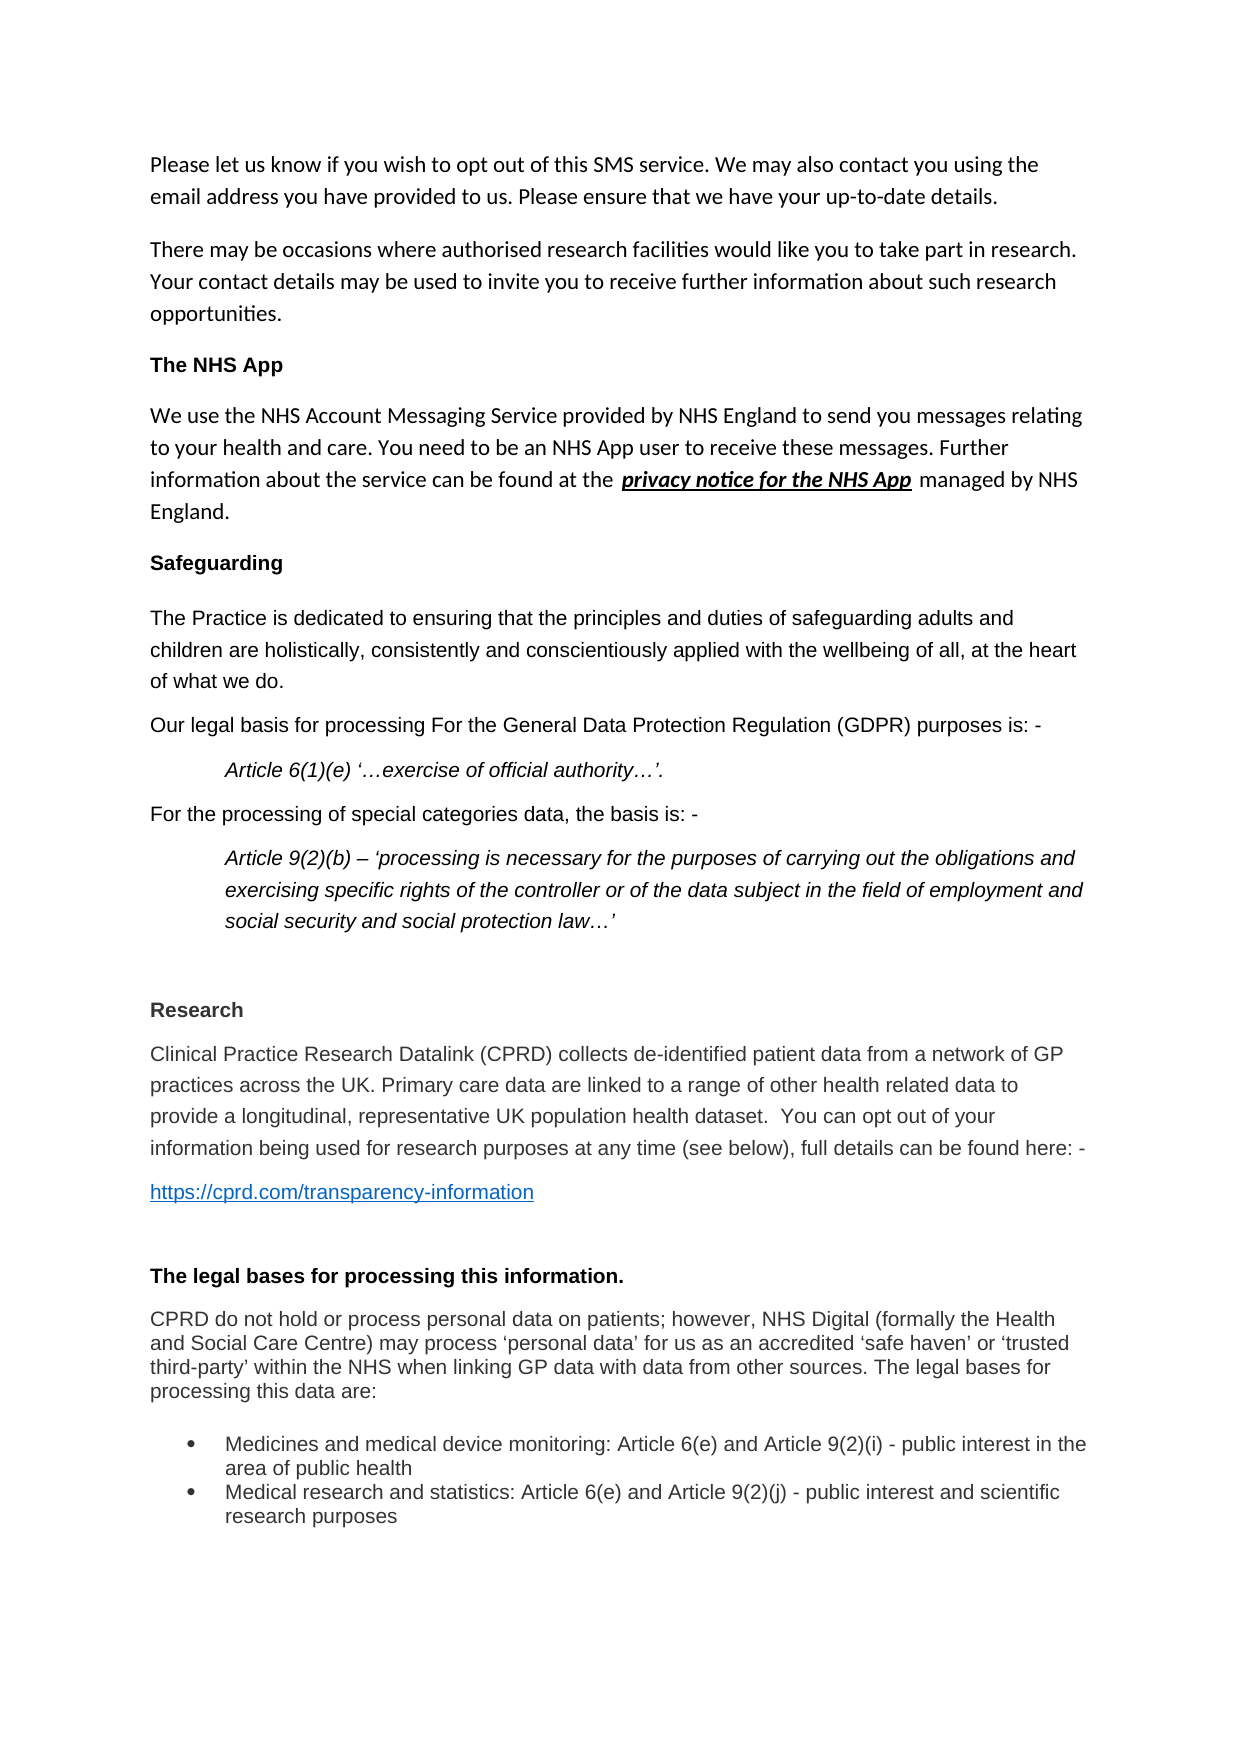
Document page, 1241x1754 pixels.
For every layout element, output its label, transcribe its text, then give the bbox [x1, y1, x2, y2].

text Our legal basis for processing For the General Data Protection Regulation (GDPR) purposes is: - [150, 706, 1090, 737]
text Article 6(1)(e) ‘…exercise of official authority…’. [150, 750, 1090, 781]
text https://cprd.com/transparency-information [150, 1173, 1090, 1204]
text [150, 150, 1090, 210]
text Safeguarding [150, 551, 1090, 574]
text The NHS App [150, 353, 1090, 377]
text Article 9(2)(b) – ‘processing is necessary for the purposes of carrying out the obligations and exercising specific rights of the controller or of the data subject in the field of employment and social security and social protection law…’ [225, 839, 1090, 933]
text We use the NHS Account Messaging Service provided by NHS England to send you messages relating to your health and care. You need to be an NHS App user to receive these messages. Further information about the service can be found at the privacy notice for the NHS App managed by NHS England. [150, 401, 1090, 526]
text The Practice is dedicated to ensuring that the principles and duties of safeguarding adults and children are holistically, consistently and conscientiously applied with the wellbeing of all, at the heart of what we do. [150, 599, 1090, 693]
list Medicines and medical device monitoring: Article 6(e) and Article 9(2)(i) - public interest in the area of public health [187, 1432, 1090, 1480]
list Medical research and statistics: Article 6(e) and Article 9(2)(j) - public interest and scientific research purposes [187, 1480, 1090, 1528]
subtitle The legal bases for processing this information. [150, 1264, 1090, 1288]
text Clinical Practice Research Datalink (CPRD) collects de-identified patient data from a network of GP practices across the UK. Primary care data are linked to a range of other health related data to provide a longitudinal, representative UK population health dataset. You can opt out of your information being used for research purposes at any time (see below), full details can be found here: - [150, 1034, 1090, 1159]
text For the processing of special categories data, the basis is: - [150, 794, 1090, 826]
text CPRD do not hold or process personal data on patients; however, NHS Digital (formally the Health and Social Care Centre) may process ‘personal data’ for us as an accredited ‘safe haven’ or ‘trusted third-party’ within the NHS when linking GP data with data from other sources. The legal bases for processing this data are: [150, 1307, 1090, 1403]
text There may be occasions where authorised research facilities would like you to take part in research. Your contact details may be used to invite you to receive further information about such research opportunities. [150, 235, 1090, 328]
text Research [150, 990, 1090, 1021]
